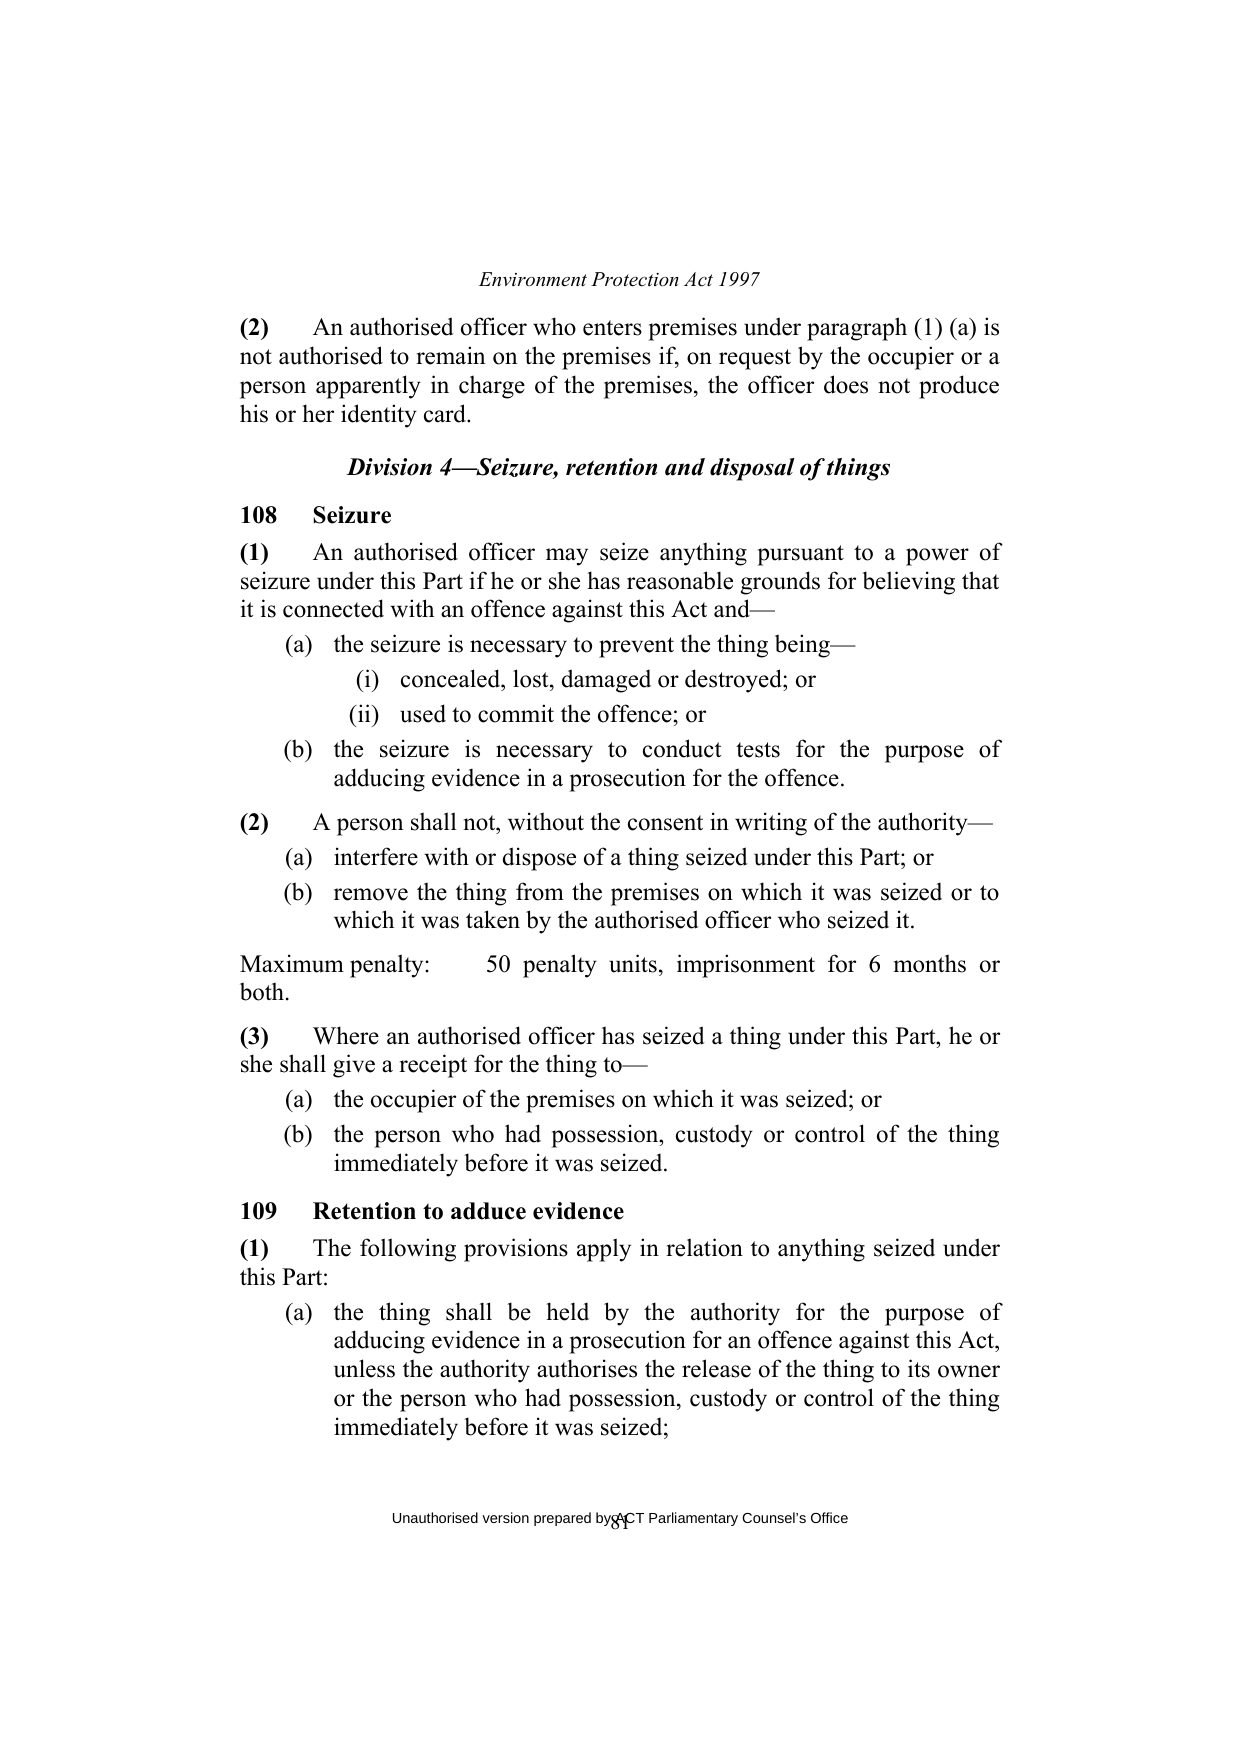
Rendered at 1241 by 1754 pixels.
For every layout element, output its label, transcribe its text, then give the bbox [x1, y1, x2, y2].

text 108 Seizure [239, 500, 1001, 529]
text (ii) used to commit the offence; or [239, 699, 1001, 728]
text (1) An authorised officer may seize anything pursuant to a power of seizure under this Part if he or she has reasonable grounds for believing that it is connected with an offence against this Act and— [239, 537, 1001, 623]
text 109 Retention to adduce evidence [239, 1196, 1001, 1224]
text Maximum penalty: 50 penalty units, imprisonment for 6 months or both. [239, 949, 1001, 1006]
text (3) Where an authorised officer has seized a thing under this Part, he or she shall give a receipt for the thing to— [239, 1021, 1001, 1078]
text Division 4—Seizure, retention and disposal of things [239, 452, 1001, 481]
text (b) the seizure is necessary to conduct tests for the purpose of adducing evidence in a prosecution for the offence. [239, 734, 1001, 792]
text (a) the occupier of the premises on which it was seized; or [239, 1084, 1001, 1113]
text (i) concealed, lost, damaged or destroyed; or [239, 664, 1001, 693]
text (b) remove the thing from the premises on which it was seized or to which it was taken by the authorised officer who seized it. [239, 877, 1001, 934]
text (b) the person who had possession, custody or control of the thing immediately before it was seized. [239, 1119, 1001, 1177]
text (2) An authorised officer who enters premises under paragraph (1) (a) is not authorised to remain on the premises if, on request by the occupier or a person apparently in charge of the premises, the officer does not produce his or her identity card. [239, 312, 1001, 427]
text (a) the seizure is necessary to prevent the thing being— [239, 629, 1001, 658]
text (a) interfere with or dispose of a thing seized under this Part; or [239, 842, 1001, 870]
text (a) the thing shall be held by the authority for the purpose of adducing evidence in a prosecution for an offence against this Act, unless the authority authorises the release of the thing to its owner or the person who had possession, custody or control of the thing immediately before it was seized; [239, 1297, 1001, 1440]
text (1) The following provisions apply in relation to anything seized under this Part: [239, 1233, 1001, 1290]
text (2) A person shall not, without the consent in writing of the authority— [239, 807, 1001, 835]
